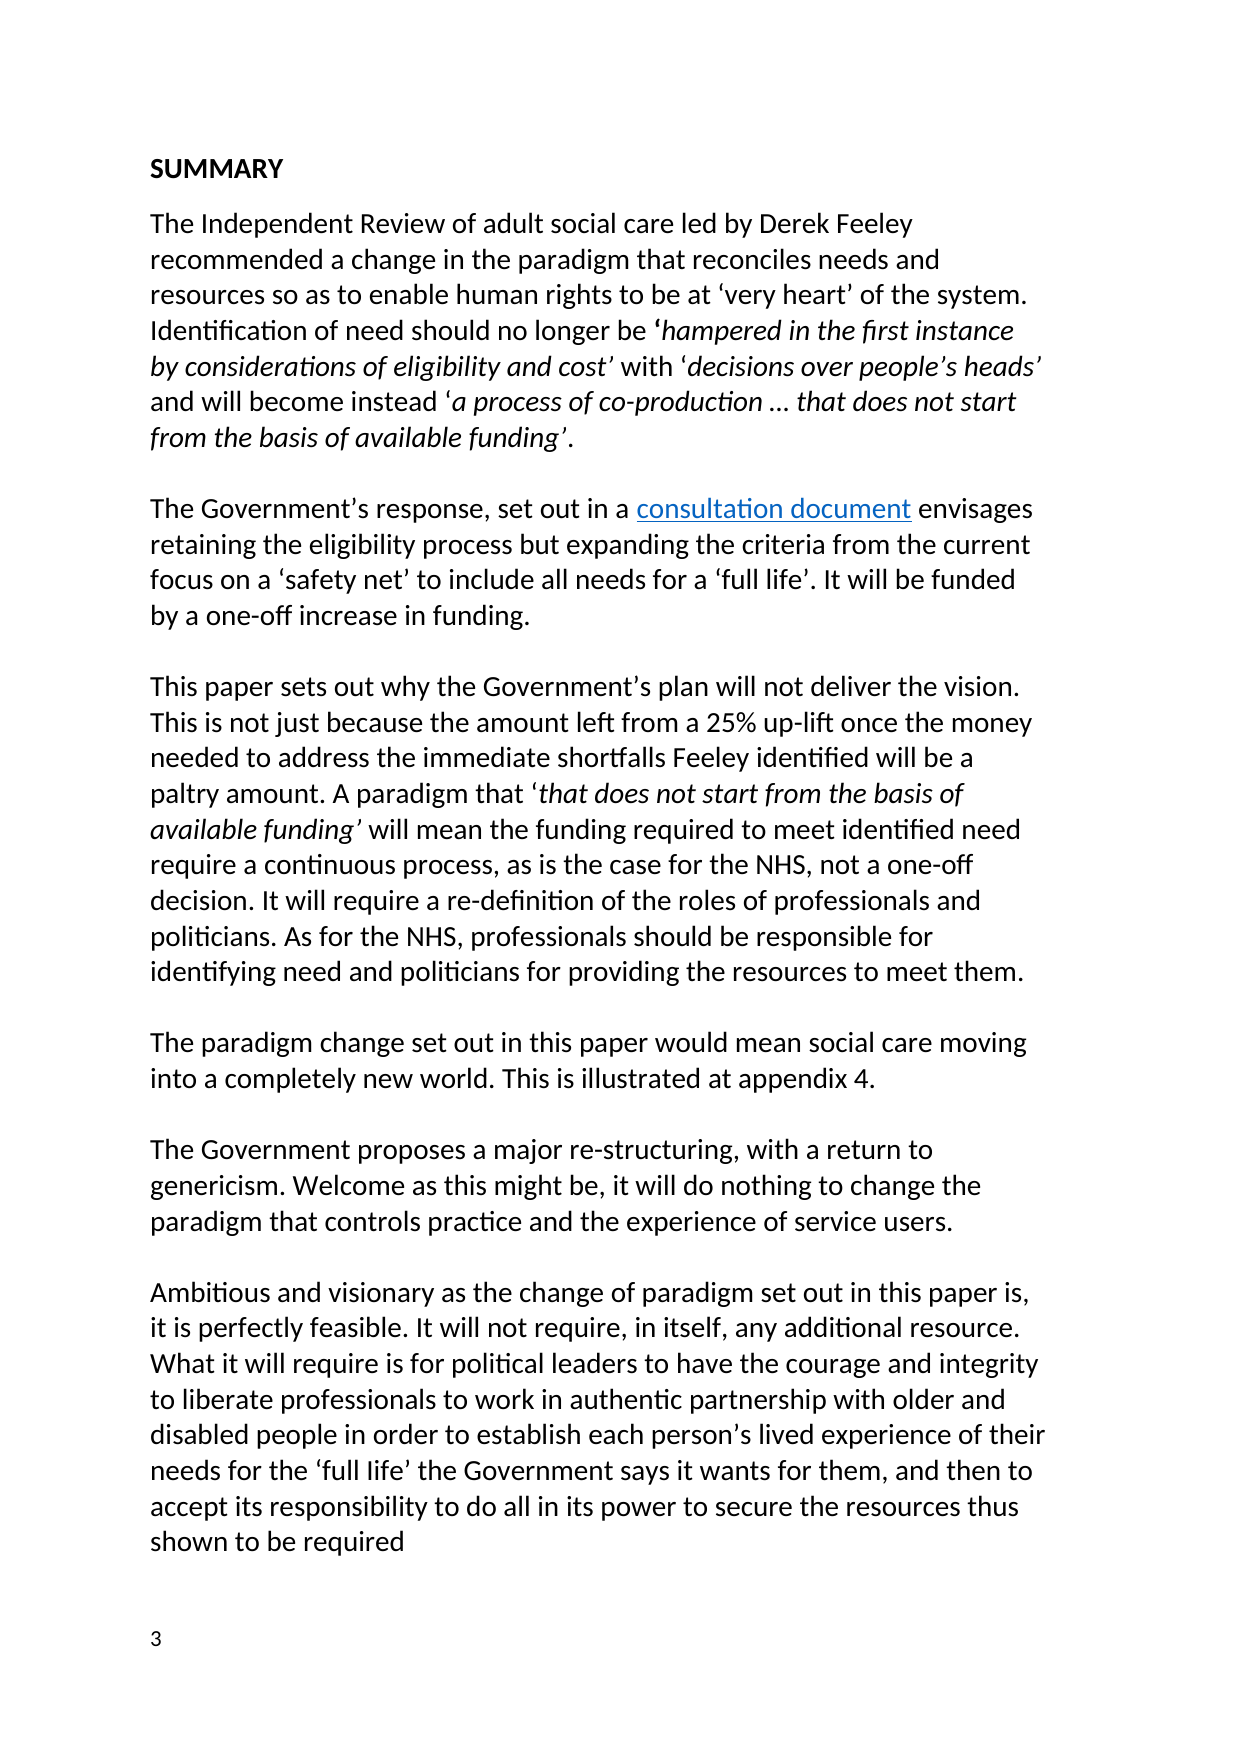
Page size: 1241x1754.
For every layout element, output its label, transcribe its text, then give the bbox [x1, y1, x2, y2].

text The paradigm change set out in this paper would mean social care moving into a completely new world. This is illustrated at appendix 4. [150, 1024, 1048, 1096]
text SUMMARY [150, 150, 977, 186]
text Ambitious and visionary as the change of paradigm set out in this paper is, it is perfectly feasible. It will not require, in itself, any additional resource. What it will require is for political leaders to have the courage and integrity to liberate professionals to work in authentic partnership with older and disabled people in order to establish each person’s lived experience of their needs for the ‘full Iife’ the Government says it wants for them, and then to accept its responsibility to do all in its power to secure the resources thus shown to be required [150, 1274, 1048, 1559]
text The Independent Review of adult social care led by Derek Feeley recommended a change in the paradigm that reconciles needs and resources so as to enable human rights to be at ‘very heart’ of the system. Identification of need should no longer be ‘hampered in the first instance by considerations of eligibility and cost’ with ‘decisions over people’s heads’ and will become instead ‘a process of co-production … that does not start from the basis of available funding’. [150, 205, 1048, 454]
text The Government’s response, set out in a consultation document envisages retaining the eligibility process but expanding the criteria from the current focus on a ‘safety net’ to include all needs for a ‘full life’. It will be funded by a one-off increase in funding. [150, 490, 1048, 633]
text This paper sets out why the Government’s plan will not deliver the vision. This is not just because the amount left from a 25% up-lift once the money needed to address the immediate shortfalls Feeley identified will be a paltry amount. A paradigm that ‘that does not start from the basis of available funding’ will mean the funding required to meet identified need require a continuous process, as is the case for the NHS, not a one-off decision. It will require a re-definition of the roles of professionals and politicians. As for the NHS, professionals should be responsible for identifying need and politicians for providing the resources to meet them. [150, 668, 1048, 989]
text The Government proposes a major re-structuring, with a return to genericism. Welcome as this might be, it will do nothing to change the paradigm that controls practice and the experience of service users. [150, 1131, 1048, 1238]
